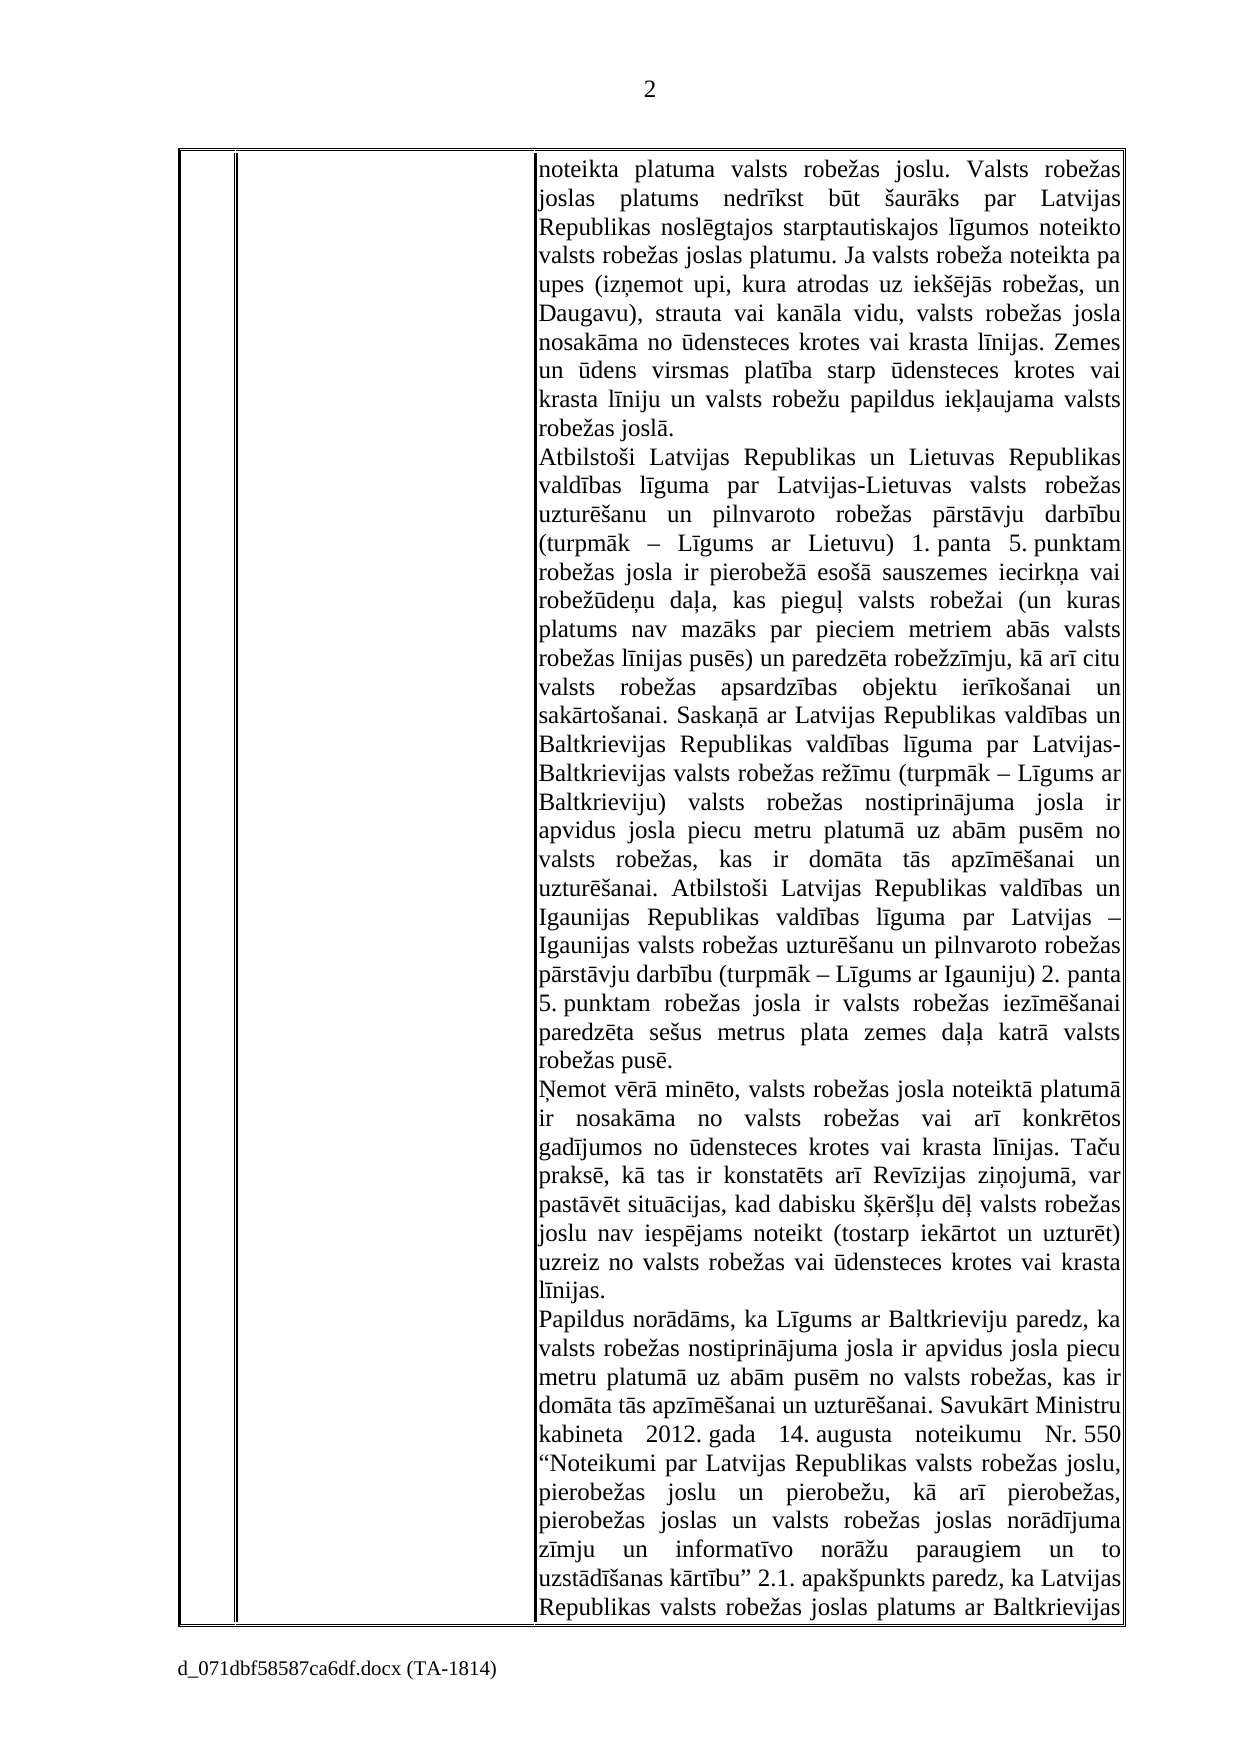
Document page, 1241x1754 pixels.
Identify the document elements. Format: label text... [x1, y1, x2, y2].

table_cell 2. [180, 149, 236, 1623]
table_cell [236, 149, 535, 1623]
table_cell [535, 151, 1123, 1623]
